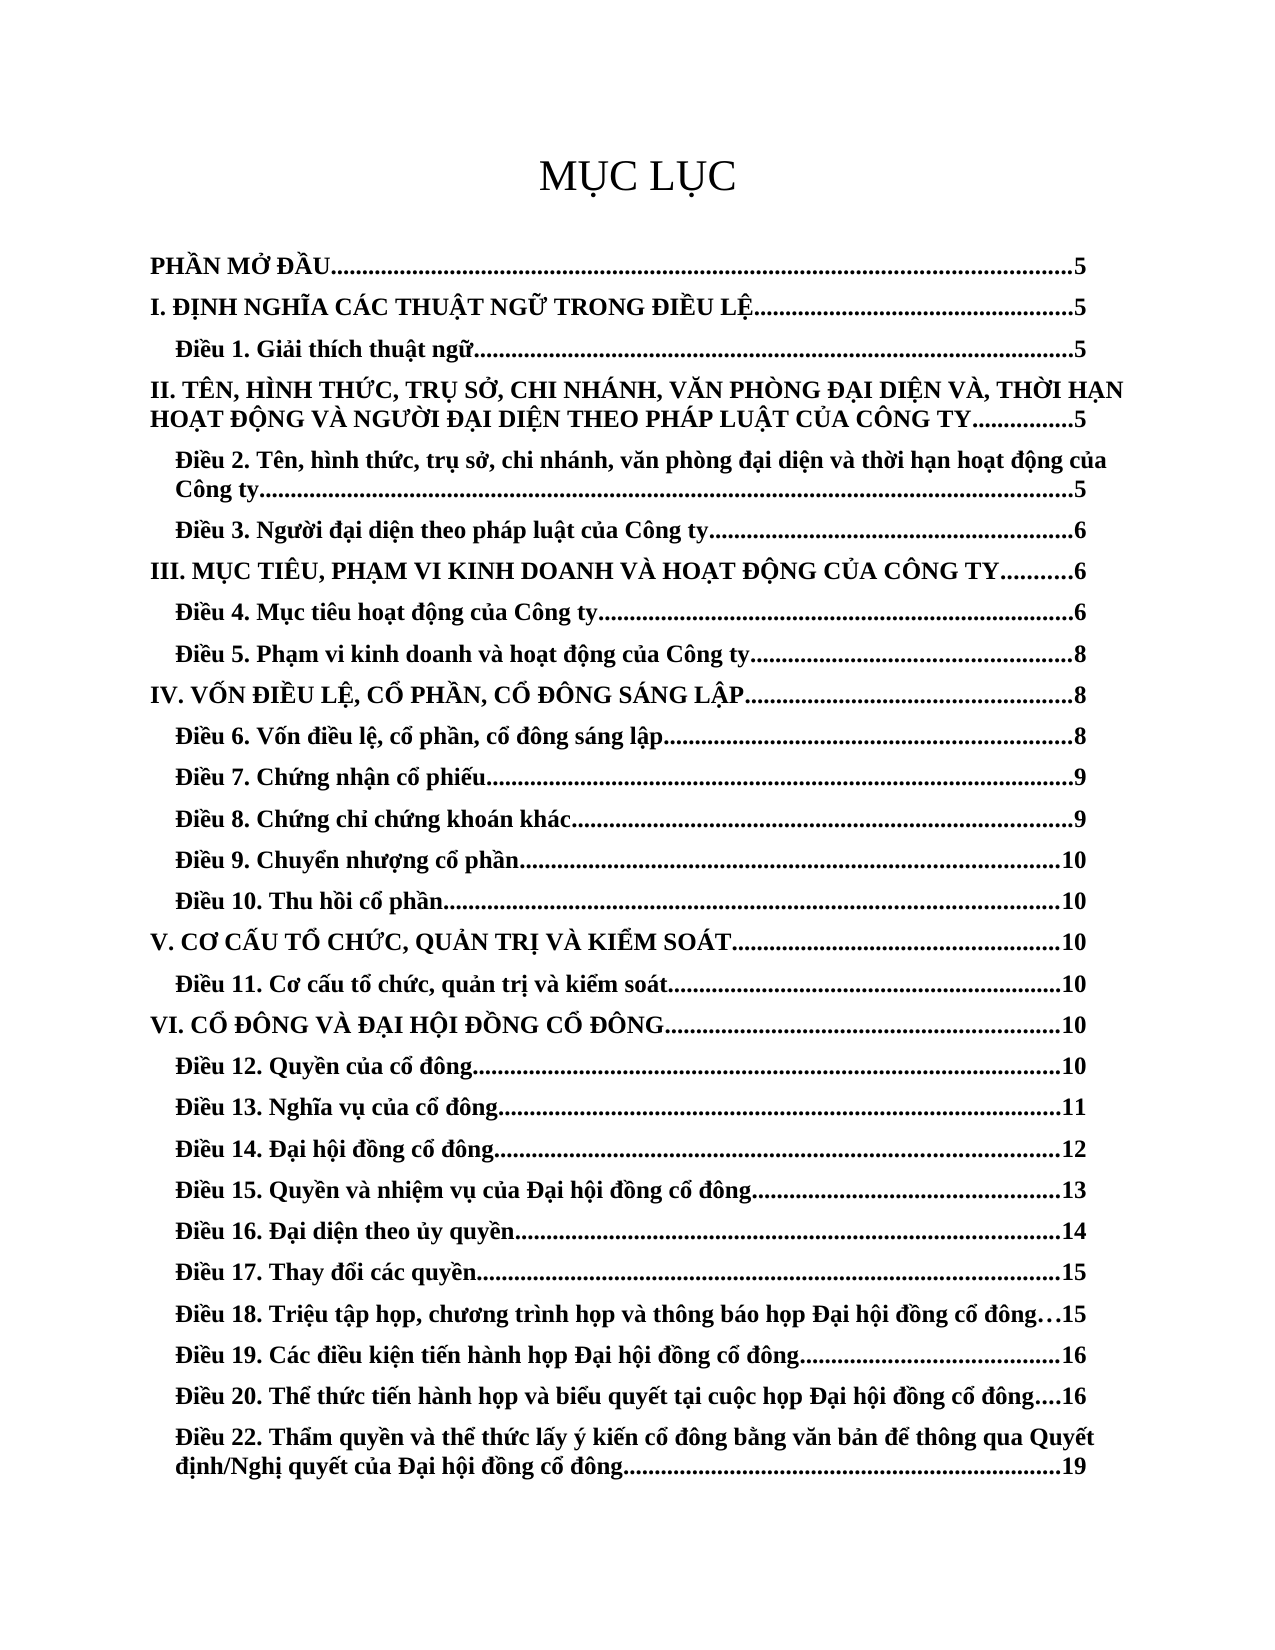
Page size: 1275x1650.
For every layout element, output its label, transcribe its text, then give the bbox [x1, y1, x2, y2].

text MỤC LỤC [150, 150, 1125, 200]
